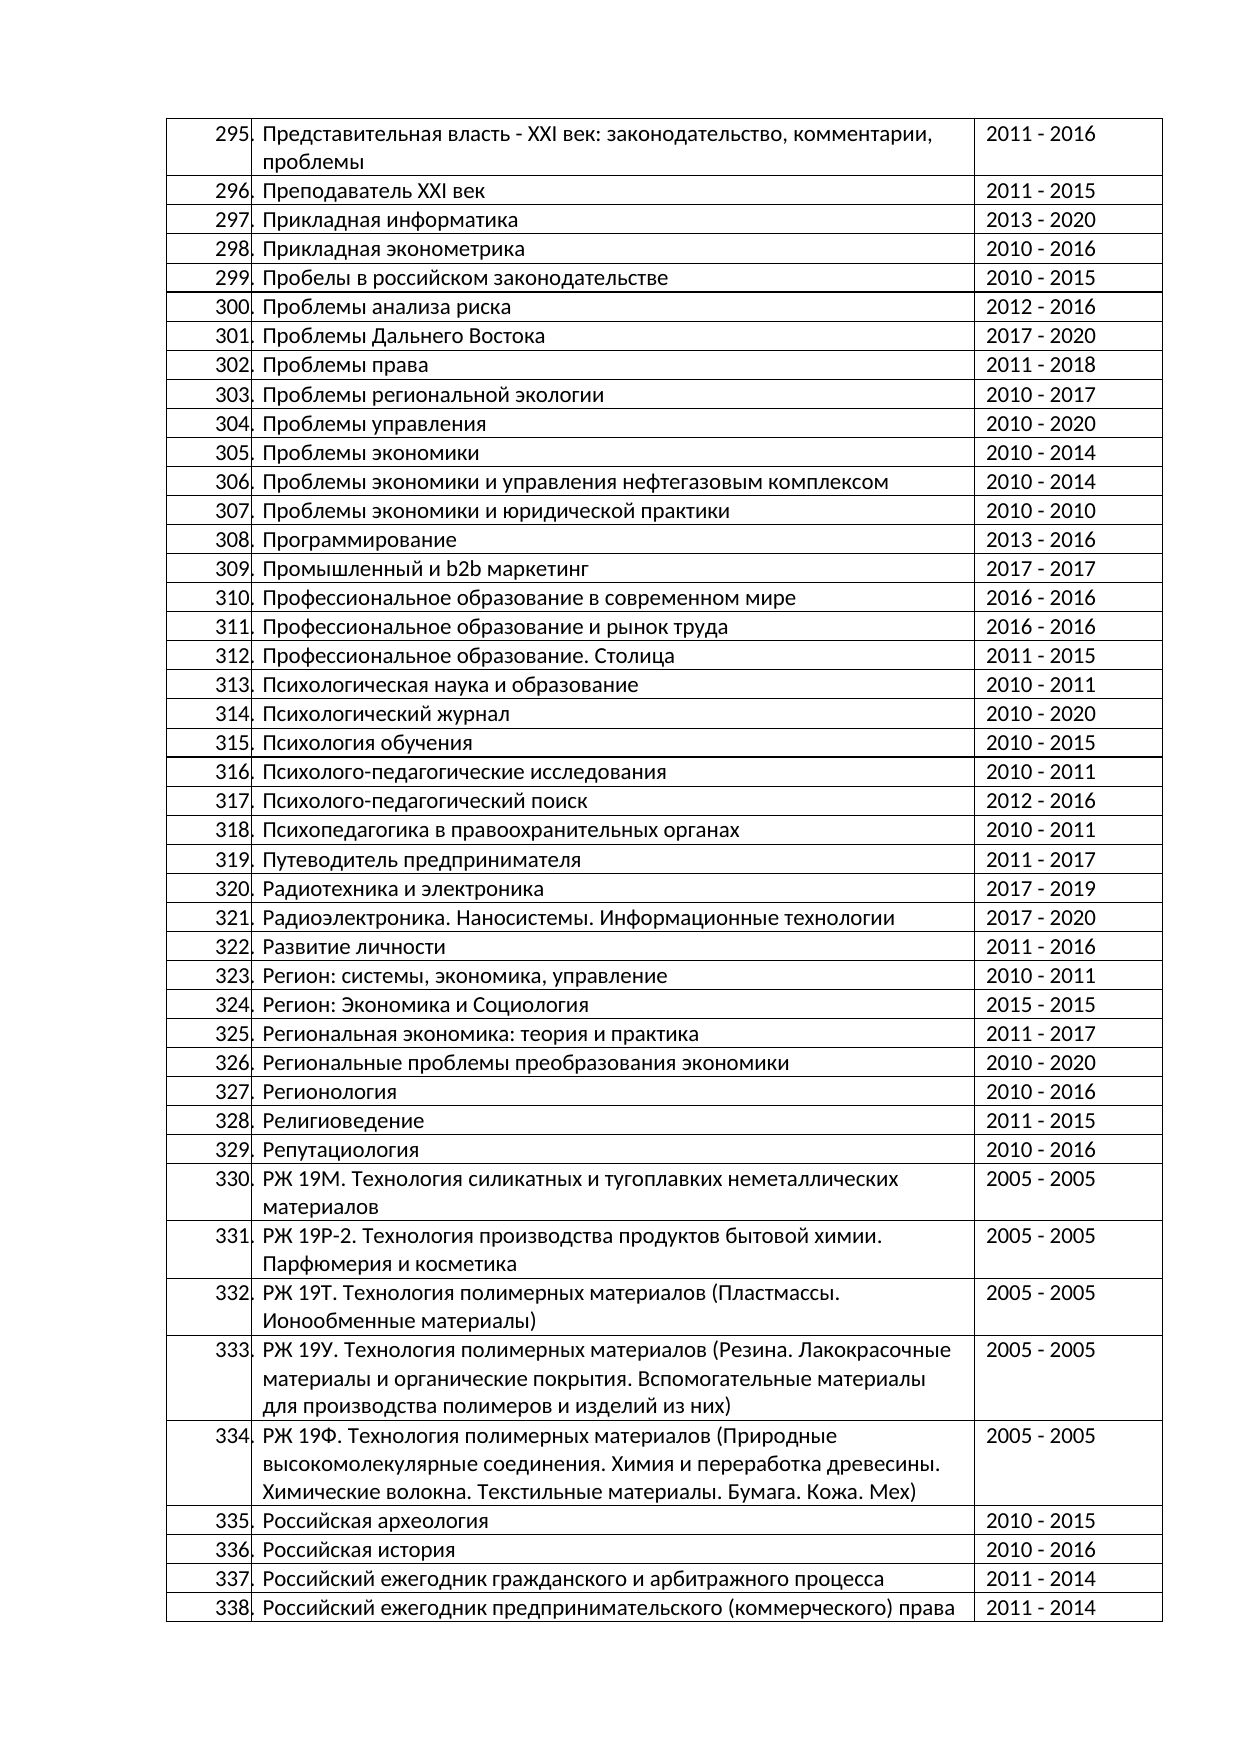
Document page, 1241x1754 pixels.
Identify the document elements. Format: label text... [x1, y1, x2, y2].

table_cell [167, 583, 251, 611]
table_cell 2010 - 2016 [975, 234, 1162, 262]
table_cell [167, 1077, 251, 1105]
table_cell [167, 874, 251, 902]
table_cell Региональные проблемы преобразования экономики [252, 1048, 974, 1076]
table_cell 2010 - 2014 [975, 467, 1162, 495]
table_cell [167, 1019, 251, 1047]
table_cell Профессиональное образование и рынок труда [252, 612, 974, 640]
table_cell 2011 - 2017 [975, 1019, 1162, 1047]
table_cell Прикладная эконометрика [252, 234, 974, 262]
table_cell Пробелы в российском законодательстве [252, 264, 974, 291]
table_cell 2010 - 2015 [975, 264, 1162, 291]
table_cell [167, 932, 251, 960]
table_cell Психологический журнал [252, 699, 974, 727]
table_cell [167, 903, 251, 931]
table_cell Регионология [252, 1077, 974, 1105]
table_cell 2010 - 2020 [975, 699, 1162, 727]
table_cell 2011 - 2017 [975, 845, 1162, 873]
table_cell Проблемы анализа риска [252, 293, 974, 321]
table_cell 2011 - 2014 [975, 1593, 1162, 1621]
table_cell 2010 - 2011 [975, 670, 1162, 698]
table_cell 2010 - 2010 [975, 496, 1162, 524]
table_cell 2010 - 2014 [975, 438, 1162, 466]
table_cell Проблемы региональной экологии [252, 380, 974, 408]
table_cell [167, 467, 251, 495]
table_cell 2010 - 2020 [975, 409, 1162, 437]
table_cell [167, 1279, 251, 1334]
table_cell [167, 119, 251, 175]
table_cell Российская история [252, 1535, 974, 1563]
table_cell 2010 - 2017 [975, 380, 1162, 408]
table_cell [167, 1564, 251, 1592]
table_cell Регион: Экономика и Социология [252, 990, 974, 1018]
table_cell [167, 205, 251, 233]
table_cell Проблемы экономики и юридической практики [252, 496, 974, 524]
table_cell 2011 - 2016 [975, 932, 1162, 960]
table_cell [167, 1535, 251, 1563]
table_cell 2010 - 2016 [975, 1077, 1162, 1105]
table_cell [167, 234, 251, 262]
table_cell [167, 1421, 251, 1505]
table_cell [167, 554, 251, 582]
table_cell [167, 409, 251, 437]
table_cell [167, 612, 251, 640]
table_cell 2016 - 2016 [975, 583, 1162, 611]
table_cell Репутациология [252, 1135, 974, 1163]
table_cell Промышленный и b2b маркетинг [252, 554, 974, 582]
table_cell Радиотехника и электроника [252, 874, 974, 902]
table_cell [167, 641, 251, 669]
table_cell [167, 990, 251, 1018]
table_cell 2013 - 2020 [975, 205, 1162, 233]
table_cell Проблемы управления [252, 409, 974, 437]
table_cell [167, 351, 251, 379]
table_cell 2016 - 2016 [975, 612, 1162, 640]
table_cell Психолого-педагогический поиск [252, 787, 974, 814]
table_cell 2010 - 2011 [975, 816, 1162, 844]
table_cell [167, 845, 251, 873]
table_cell 2005 - 2005 [975, 1164, 1162, 1220]
table_cell 2017 - 2020 [975, 903, 1162, 931]
table_cell Российский ежегодник гражданского и арбитражного процесса [252, 1564, 974, 1592]
table_cell 2005 - 2005 [975, 1221, 1162, 1277]
table_cell 2012 - 2016 [975, 293, 1162, 321]
table_cell 2010 - 2016 [975, 1535, 1162, 1563]
table_cell 2011 - 2015 [975, 641, 1162, 669]
table_cell РЖ 19Р-2. Технология производства продуктов бытовой химии. Парфюмерия и косметика [252, 1221, 974, 1277]
table_cell [167, 787, 251, 814]
table_cell 2011 - 2015 [975, 176, 1162, 204]
table_cell Российский ежегодник предпринимательского (коммерческого) права [252, 1593, 974, 1621]
table_cell РЖ 19М. Технология силикатных и тугоплавких неметаллических материалов [252, 1164, 974, 1220]
table_cell [167, 1135, 251, 1163]
table_cell [167, 1164, 251, 1220]
table_cell 2010 - 2016 [975, 1135, 1162, 1163]
table_cell Психология обучения [252, 729, 974, 756]
table_cell Проблемы права [252, 351, 974, 379]
table_cell [167, 1221, 251, 1277]
table_cell Путеводитель предпринимателя [252, 845, 974, 873]
table_cell 2017 - 2020 [975, 322, 1162, 349]
table_cell Регион: системы, экономика, управление [252, 961, 974, 989]
table_cell Религиоведение [252, 1106, 974, 1134]
table_cell 2015 - 2015 [975, 990, 1162, 1018]
table_cell [167, 1106, 251, 1134]
table_cell [167, 816, 251, 844]
table_cell Развитие личности [252, 932, 974, 960]
table_cell [167, 1506, 251, 1534]
table_cell 2013 - 2016 [975, 525, 1162, 553]
table_cell Проблемы экономики и управления нефтегазовым комплексом [252, 467, 974, 495]
table_cell 2005 - 2005 [975, 1421, 1162, 1505]
table_cell 2010 - 2015 [975, 729, 1162, 756]
table_cell Профессиональное образование. Столица [252, 641, 974, 669]
table_cell Региональная экономика: теория и практика [252, 1019, 974, 1047]
table_cell [167, 525, 251, 553]
table_cell [167, 758, 251, 786]
table_cell 2011 - 2018 [975, 351, 1162, 379]
table_cell Проблемы Дальнего Востока [252, 322, 974, 349]
table_cell 2011 - 2014 [975, 1564, 1162, 1592]
table_cell [167, 670, 251, 698]
table_cell [167, 380, 251, 408]
table_cell 2011 - 2015 [975, 1106, 1162, 1134]
table_cell Преподаватель XXI век [252, 176, 974, 204]
table_cell Программирование [252, 525, 974, 553]
table_cell [167, 1048, 251, 1076]
table_cell РЖ 19Ф. Технология полимерных материалов (Природные высокомолекулярные соединения. Химия и переработка древесины. Химические волокна. Текстильные материалы. Бумага. Кожа. Мех) [252, 1421, 974, 1505]
table_cell 2017 - 2017 [975, 554, 1162, 582]
table_cell Психолого-педагогические исследования [252, 758, 974, 786]
table_cell 2012 - 2016 [975, 787, 1162, 814]
table_cell [167, 176, 251, 204]
table_cell 2010 - 2011 [975, 961, 1162, 989]
table_cell Представительная власть - XXI век: законодательство, комментарии, проблемы [252, 119, 974, 175]
table_cell Психологическая наука и образование [252, 670, 974, 698]
table_cell [167, 1336, 251, 1420]
table_cell Прикладная информатика [252, 205, 974, 233]
table_cell [167, 1593, 251, 1621]
table_cell [167, 438, 251, 466]
table_cell РЖ 19У. Технология полимерных материалов (Резина. Лакокрасочные материалы и органические покрытия. Вспомогательные материалы для производства полимеров и изделий из них) [252, 1336, 974, 1420]
table_cell 2010 - 2011 [975, 758, 1162, 786]
table_cell 2010 - 2015 [975, 1506, 1162, 1534]
table_cell 2017 - 2019 [975, 874, 1162, 902]
table_cell Профессиональное образование в современном мире [252, 583, 974, 611]
table_cell Проблемы экономики [252, 438, 974, 466]
table_cell [167, 322, 251, 349]
table_cell [167, 729, 251, 756]
table_cell Радиоэлектроника. Наносистемы. Информационные технологии [252, 903, 974, 931]
table_cell Психопедагогика в правоохранительных органах [252, 816, 974, 844]
table_cell [167, 264, 251, 291]
table_cell Российская археология [252, 1506, 974, 1534]
table_cell РЖ 19Т. Технология полимерных материалов (Пластмассы. Ионообменные материалы) [252, 1279, 974, 1334]
table_cell 2011 - 2016 [975, 119, 1162, 175]
table_cell [167, 496, 251, 524]
table_cell 2005 - 2005 [975, 1336, 1162, 1420]
table_cell [167, 961, 251, 989]
table_cell [167, 293, 251, 321]
table_cell [167, 699, 251, 727]
table_cell 2010 - 2020 [975, 1048, 1162, 1076]
table_cell 2005 - 2005 [975, 1279, 1162, 1334]
